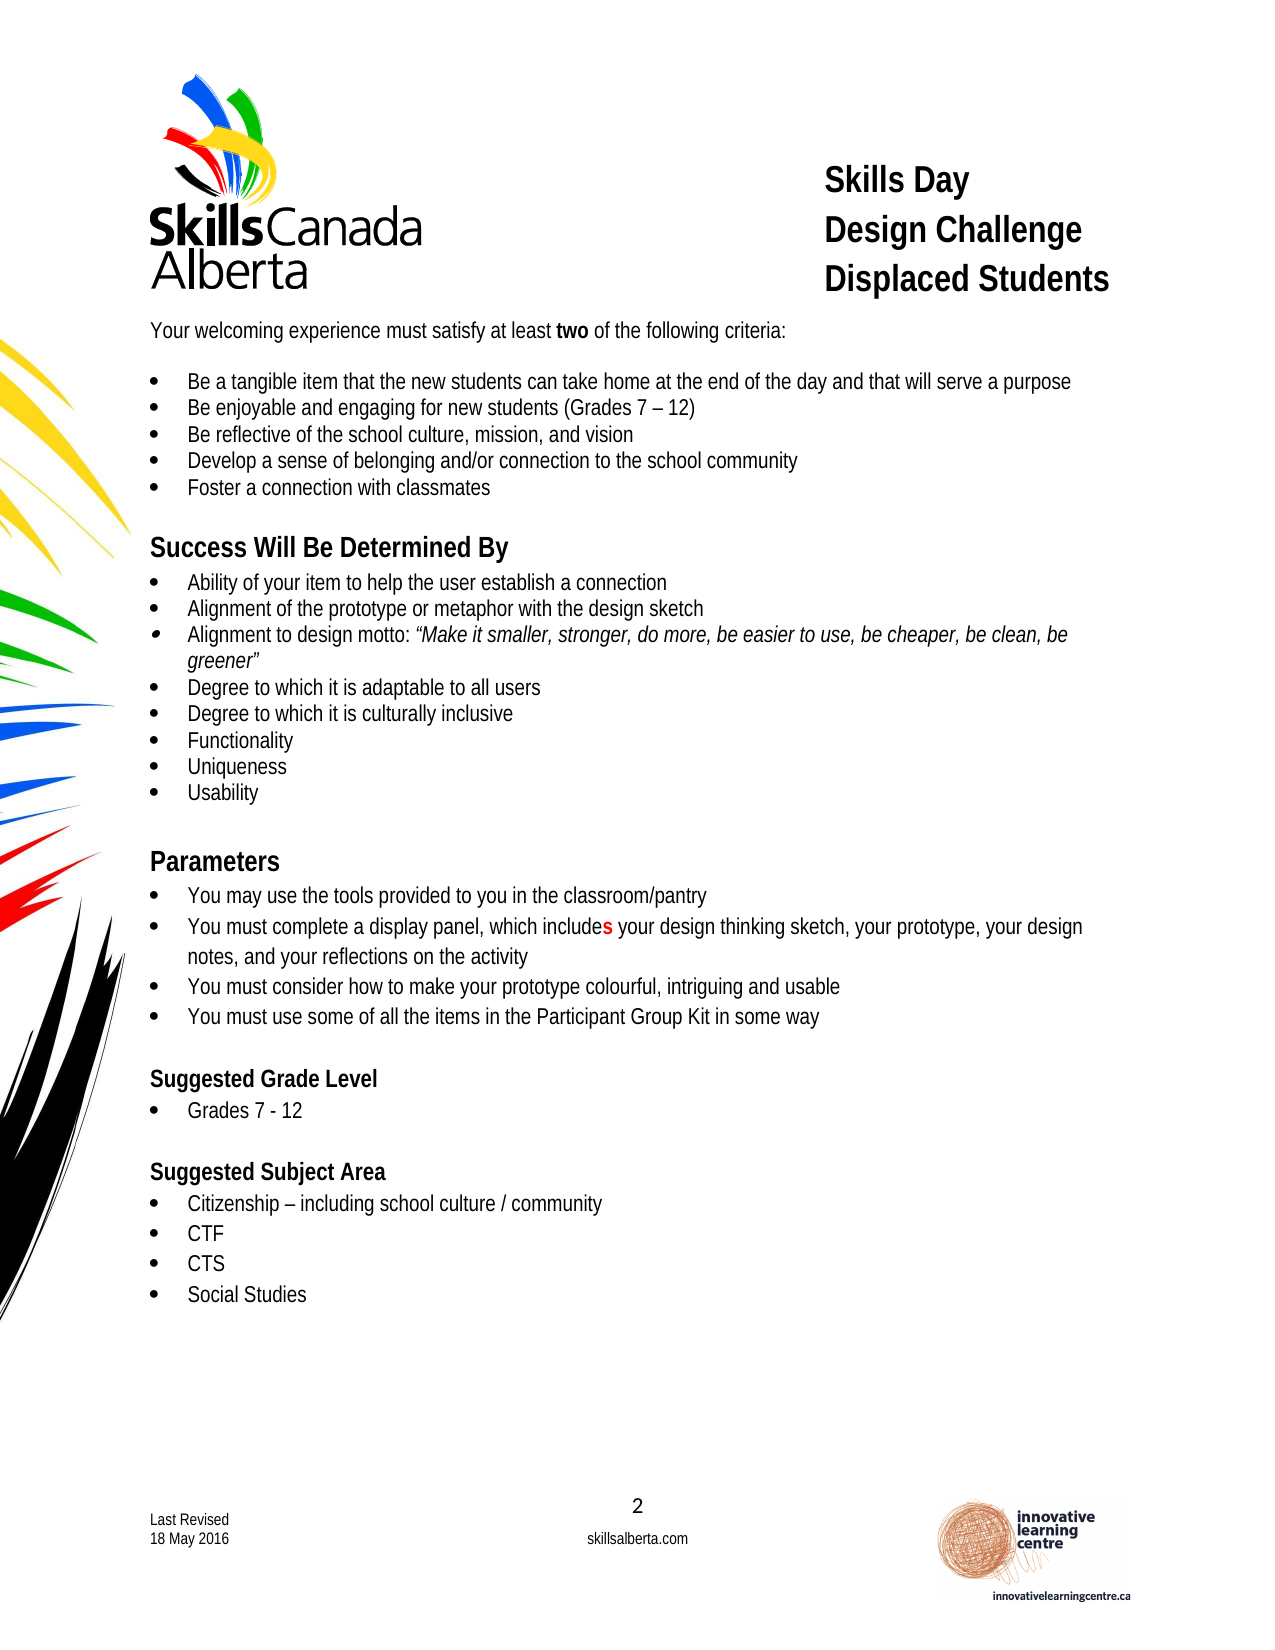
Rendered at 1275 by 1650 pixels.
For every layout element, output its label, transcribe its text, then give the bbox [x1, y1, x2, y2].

list Citizenship – including school culture / community [150, 1190, 1125, 1216]
list You must consider how to make your prototype colourful, intriguing and usable [150, 973, 1125, 999]
list Foster a connection with classmates [150, 473, 1125, 500]
text Your welcoming experience must satisfy at least two of the following criteria: [150, 317, 1125, 343]
list Alignment of the prototype or metaphor with the design sketch [150, 595, 1125, 621]
list Be enjoyable and engaging for new students (Grades 7 – 12) [150, 394, 1125, 421]
list Uniqueness [150, 753, 1125, 779]
list You may use the tools provided to you in the classroom/pantry [150, 882, 1125, 909]
list Functionality [150, 727, 1125, 753]
list Ability of your item to help the user establish a connection [150, 568, 1125, 595]
list Social Studies [150, 1281, 1125, 1307]
list Be a tangible item that the new students can take home at the end of the day and that will serve a purpose [150, 368, 1125, 394]
list Be reflective of the school culture, mission, and vision [150, 421, 1125, 447]
list Usability [150, 779, 1125, 806]
list CTF [150, 1220, 1125, 1247]
text Success Will Be Determined By [150, 530, 1125, 563]
list Grades 7 - 12 [150, 1097, 1125, 1123]
text Suggested Subject Area [150, 1157, 1125, 1186]
list Degree to which it is culturally inclusive [150, 700, 1125, 727]
list Degree to which it is adaptable to all users [150, 674, 1125, 700]
list You must complete a display panel, which includes your design thinking sketch, your prototype, your design notes, and your reflections on the activity [150, 913, 1125, 969]
text Suggested Grade Level [150, 1064, 1125, 1092]
list Develop a sense of belonging and/or connection to the school community [150, 447, 1125, 473]
text Parameters [150, 844, 1125, 877]
list CTS [150, 1250, 1125, 1277]
list You must use some of all the items in the Participant Group Kit in some way [150, 1003, 1125, 1030]
list Alignment to design motto: “Make it smaller, stronger, do more, be easier to use, be cheaper, be clean, be greener” [150, 621, 1125, 674]
picture [937, 1498, 1131, 1603]
